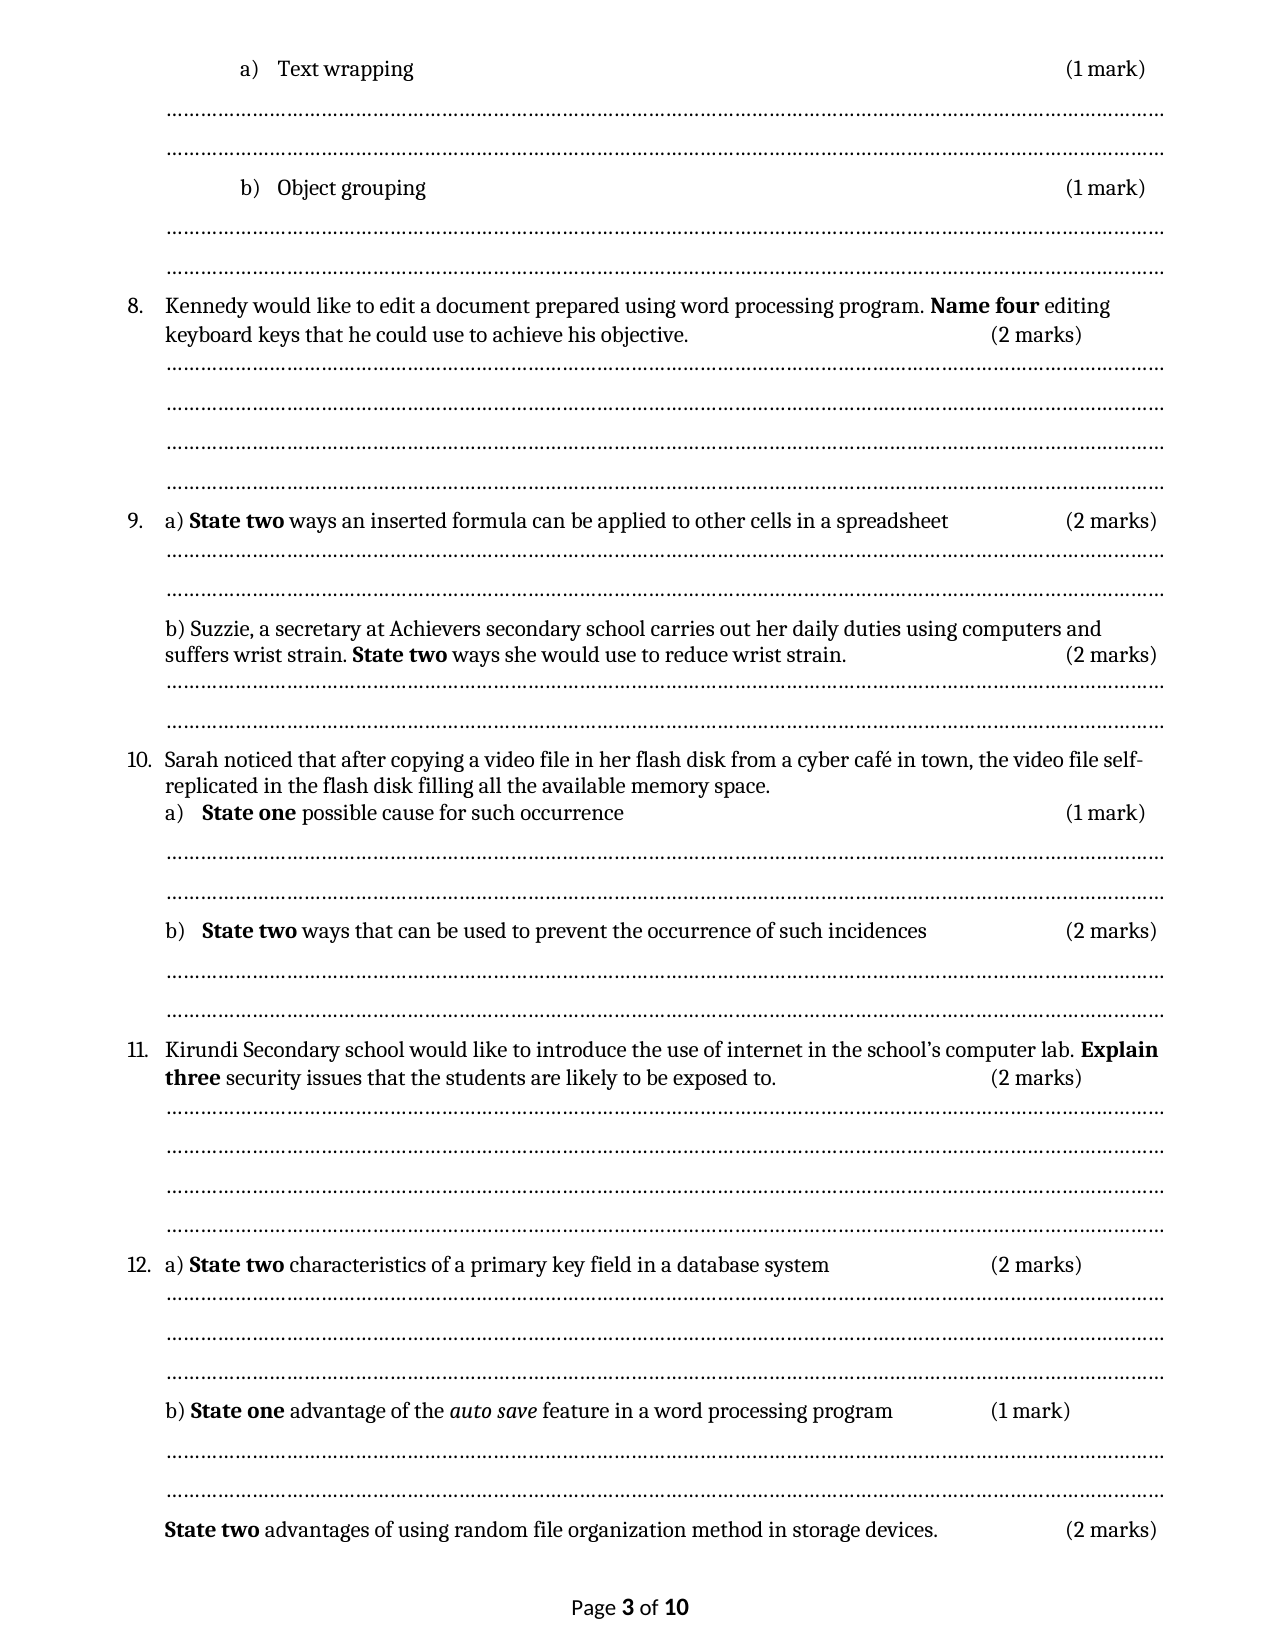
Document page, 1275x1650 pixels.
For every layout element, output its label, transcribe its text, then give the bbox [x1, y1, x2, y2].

list …………………………………………………………………………………………………………………………………………………………………………………………………………………………………………………………………………………………………………………… [165, 429, 1170, 495]
list …………………………………………………………………………………………………………………………………………………………………………………………………………………………………………………………………………………………………………………… [165, 1093, 1170, 1159]
list …………………………………………………………………………………………………………………………………………………………………………………………………………………………………………………………………………………………………………………… [165, 350, 1170, 416]
text …………………………………………………………………………………………………………………………………………………………………………………………………………………………………………………………………………………………………………………… [165, 839, 1170, 905]
list Text wrapping (1 mark) [240, 56, 1170, 83]
list Kennedy would like to edit a document prepared using word processing program. Name four editing keyboard keys that he could use to achieve his objective. (2 marks) [127, 293, 1170, 348]
list …………………………………………………………………………………………………………………………………………………………………………………………………………………………………………………………………………………………………………………… [165, 958, 1170, 1023]
list Sarah noticed that after copying a video file in her flash disk from a cyber café in town, the video file self-replicated in the flash disk filling all the available memory space. [127, 747, 1170, 800]
list b) Suzzie, a secretary at Achievers secondary school carries out her daily duties using computers and suffers wrist strain. State two ways she would use to reduce wrist strain. (2 marks) [165, 615, 1170, 668]
list …………………………………………………………………………………………………………………………………………………………………………………………………………………………………………………………………………………………………………………… [165, 668, 1170, 734]
list State one possible cause for such occurrence (1 mark) [165, 800, 1170, 826]
text …………………………………………………………………………………………………………………………………………………………………………………………………………………………………………………………………………………………………………………… [165, 96, 1170, 162]
list …………………………………………………………………………………………………………………………………………………………………………………………………………………………………………………………………………………………………………………… [165, 1172, 1170, 1238]
list …………………………………………………………………………………………………………………………………………………………………………………………………………………………………………………………………………………………………………………… [165, 1280, 1170, 1346]
list Kirundi Secondary school would like to introduce the use of internet in the school’s computer lab. Explain three security issues that the students are likely to be exposed to. (2 marks) [127, 1037, 1170, 1091]
list State two ways that can be used to prevent the occurrence of such incidences (2 marks) [165, 918, 1170, 944]
list a) State two characteristics of a primary key field in a database system (2 marks) [127, 1251, 1170, 1278]
list …………………………………………………………………………………………………………………………………………………………………………………………………………………………………………………………………………………………………………………… [165, 536, 1170, 602]
list …………………………………………………………………………………………………………………………………………………………b) State one advantage of the auto save feature in a word processing program (1 mark) [165, 1359, 1170, 1424]
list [165, 214, 1170, 280]
list Object grouping (1 mark) [240, 175, 1170, 201]
list a) State two ways an inserted formula can be applied to other cells in a spreadsheet (2 marks) [127, 508, 1170, 534]
list ……………………………………………………………………………………………………………………………………………………………………………………………………………………………………………………………………………………………………………………State two advantages of using random file organization method in storage devices. (2 marks) [165, 1438, 1170, 1543]
